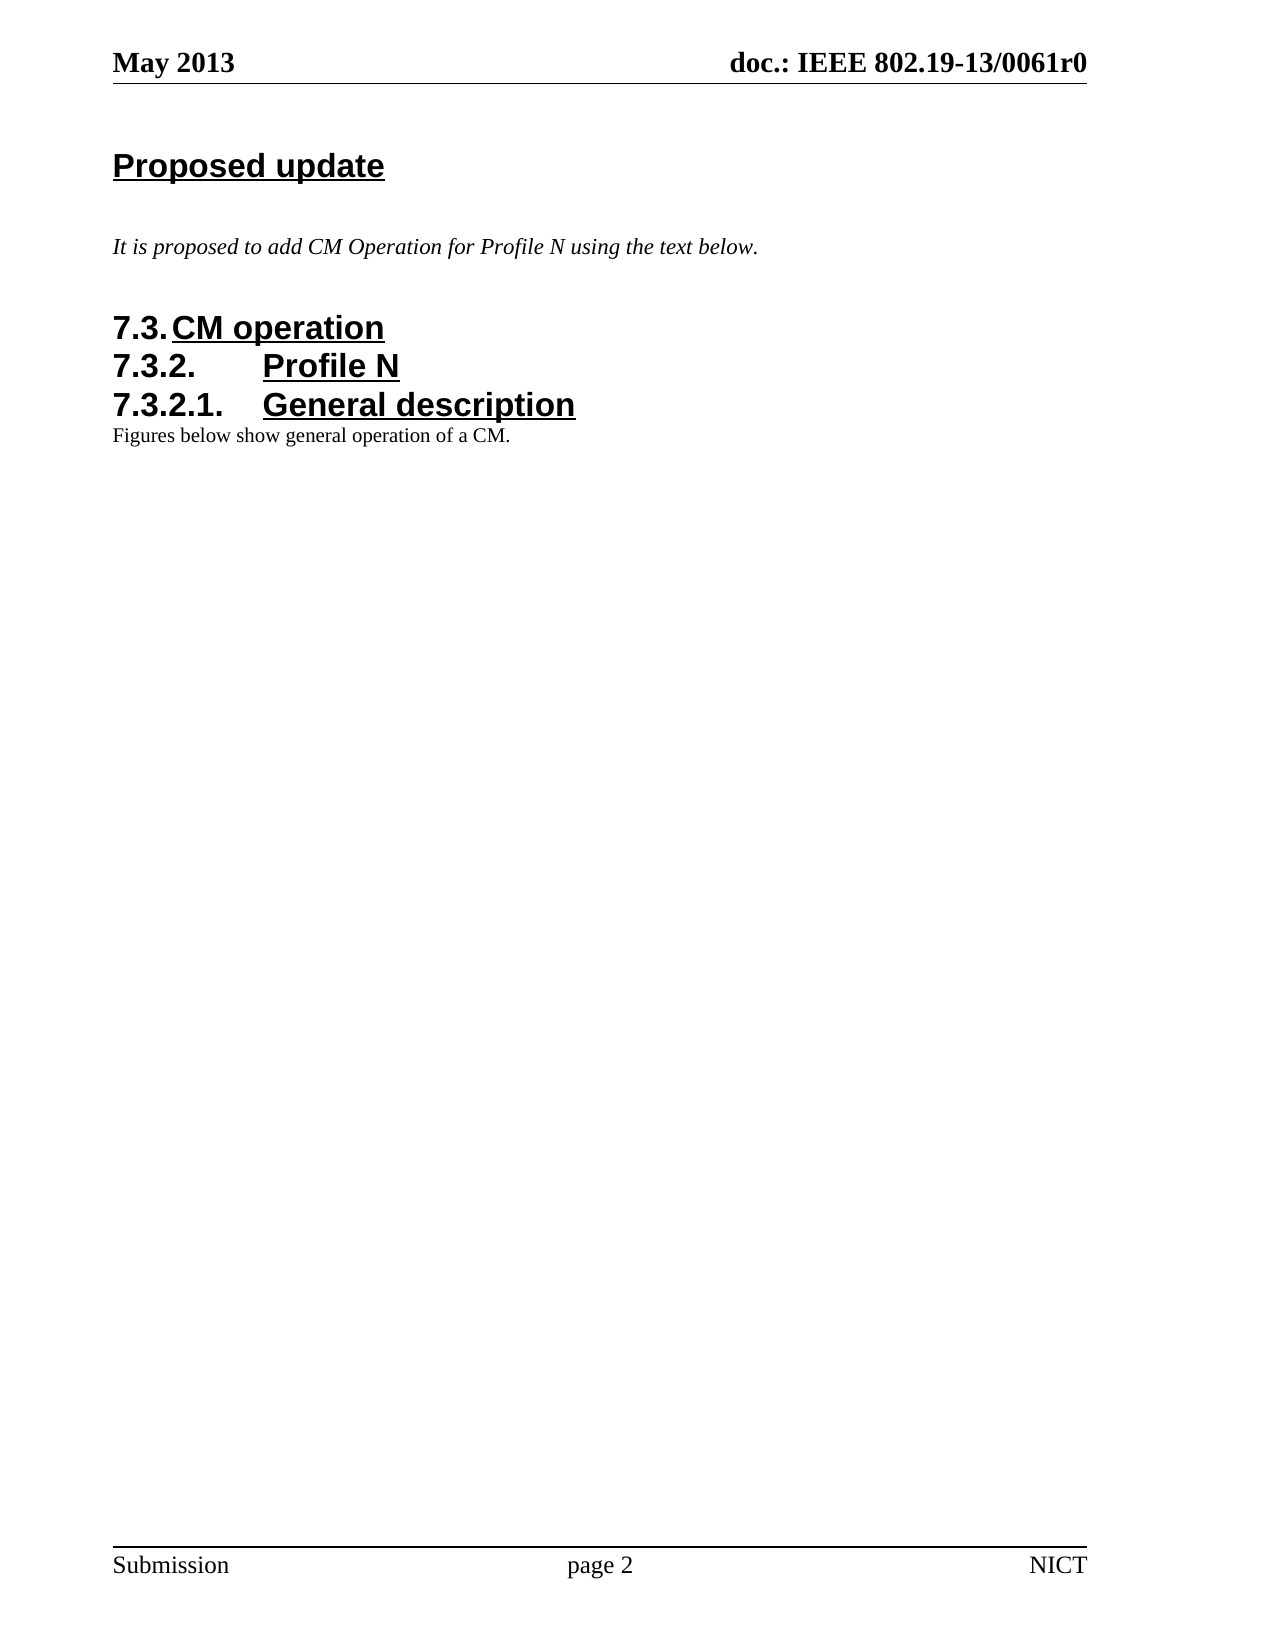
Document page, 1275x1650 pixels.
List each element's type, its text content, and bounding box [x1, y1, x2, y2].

subtitle General description [112, 385, 1087, 423]
subtitle CM operation [112, 308, 1087, 346]
subtitle Profile N [112, 346, 1087, 385]
subtitle Proposed update [112, 146, 1087, 184]
text It is proposed to add CM Operation for Profile N using the text below. [112, 233, 1087, 260]
text Figures below show general operation of a CM. [112, 423, 1087, 447]
